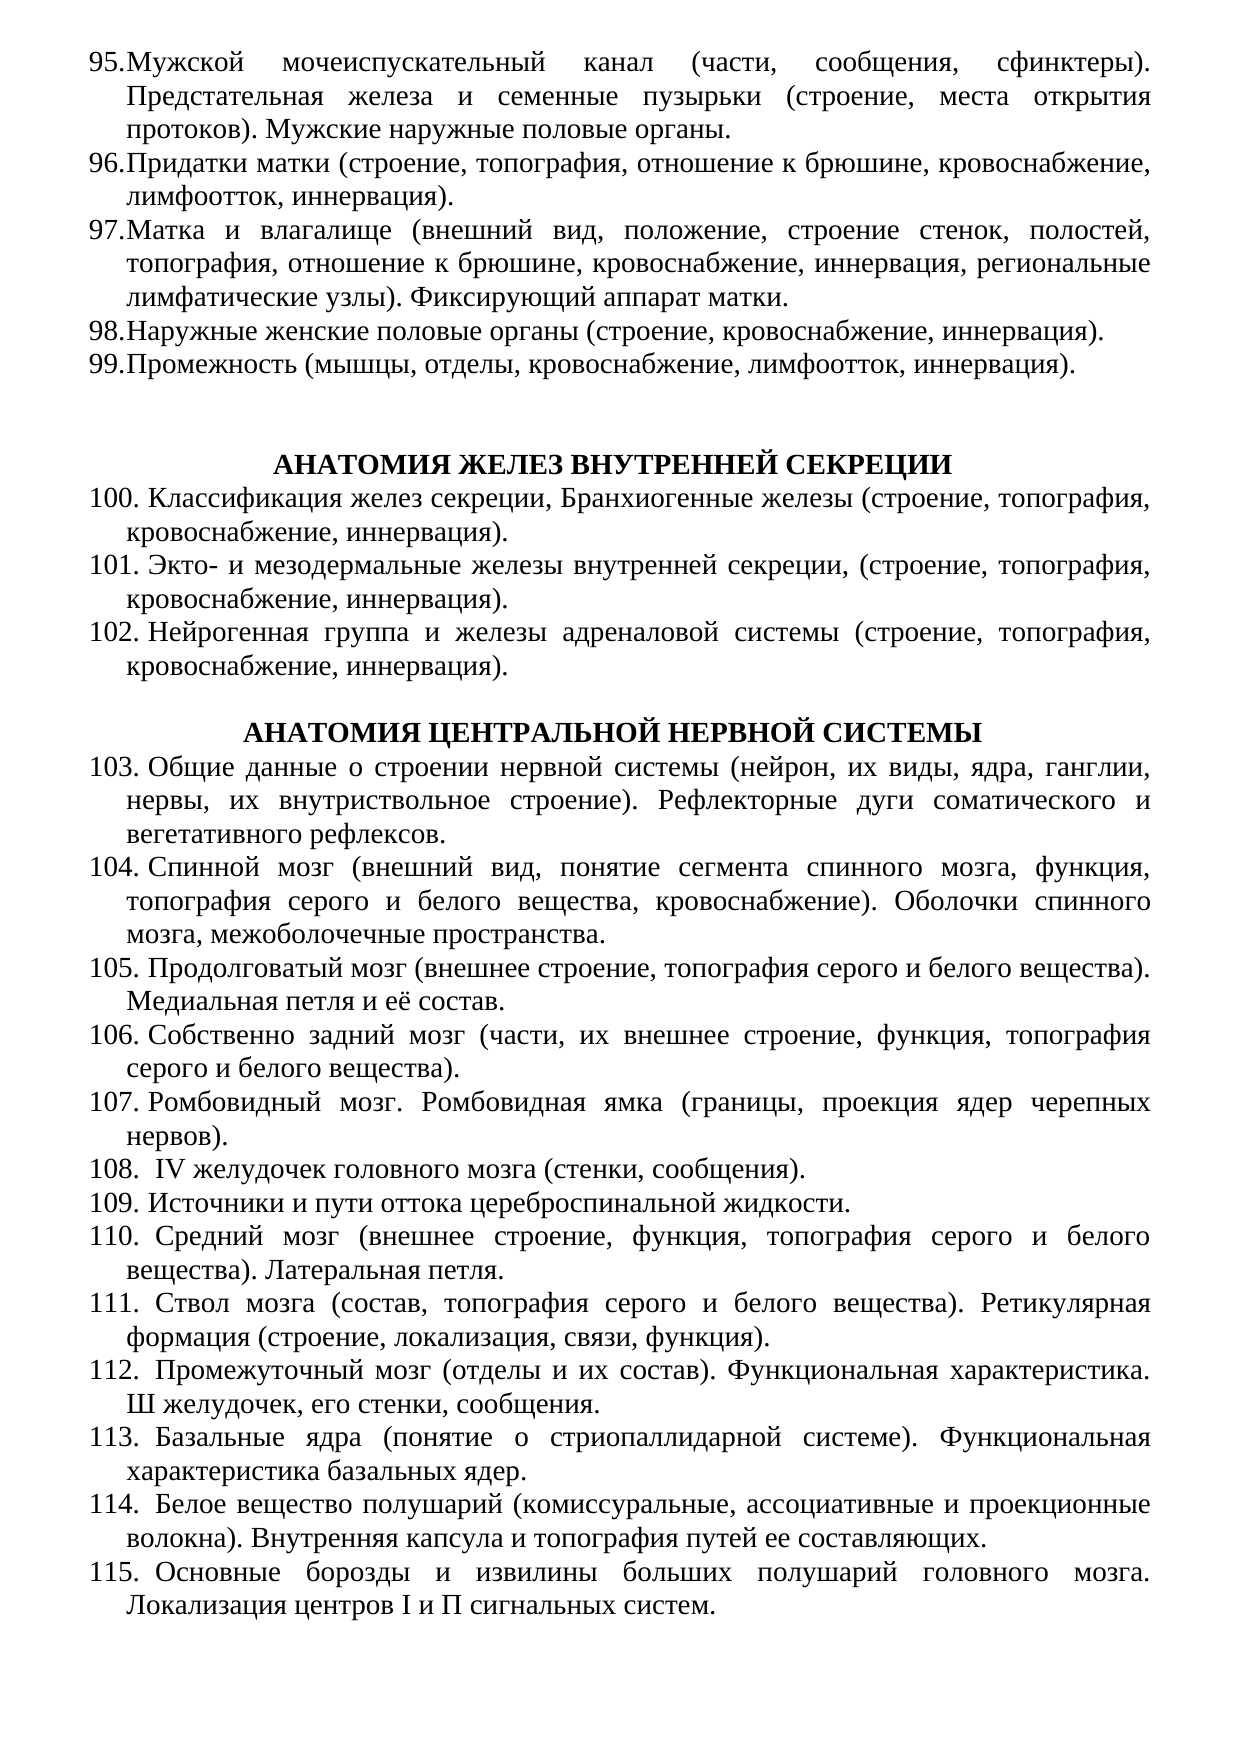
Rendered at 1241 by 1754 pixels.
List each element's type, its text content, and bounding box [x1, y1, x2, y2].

text АНАТОМИЯ ЖЕЛЕЗ ВНУТРЕННЕЙ СЕКРЕЦИИ [74, 447, 1152, 480]
list Промежуточный мозг (отделы и их состав). Функциональная характеристика. Ш желудочек, его стенки, сообщения. [89, 1352, 1152, 1419]
list Нейрогенная группа и железы адреналовой системы (строение, топография, кровоснабжение, иннервация). [89, 614, 1152, 682]
list Придатки матки (строение, топография, отношение к брюшине, кровоснабжение, лимфоотток, иннервация). [89, 145, 1152, 212]
list Экто- и мезодермальные железы внутренней секреции, (строение, топография, кровоснабжение, иннервация). [89, 547, 1152, 614]
list Ствол мозга (состав, топография серого и белого вещества). Ретикулярная формация (строение, локализация, связи, функция). [89, 1285, 1152, 1352]
list Ромбовидный мозг. Ромбовидная ямка (границы, проекция ядер черепных нервов). [89, 1084, 1152, 1151]
list Спинной мозг (внешний вид, понятие сегмента спинного мозга, функция, топография серого и белого вещества, кровоснабжение). Оболочки спинного мозга, межоболочечные пространства. [89, 849, 1152, 950]
list Собственно задний мозг (части, их внешнее строение, функция, топография серого и белого вещества). [89, 1017, 1152, 1084]
list Классификация желез секреции, Бранхиогенные железы (строение, топография, кровоснабжение, иннервация). [89, 480, 1152, 547]
list Мужской мочеиспускательный канал (части, сообщения, сфинктеры). Предстательная железа и семенные пузырьки (строение, места открытия протоков). Мужские наружные половые органы. [89, 44, 1152, 145]
list Матка и влагалище (внешний вид, положение, строение стенок, полостей, топография, отношение к брюшине, кровоснабжение, иннервация, региональные лимфатические узлы). Фиксирующий аппарат матки. [89, 212, 1152, 313]
list Базальные ядра (понятие о стриопаллидарной системе). Функциональная характеристика базальных ядер. [89, 1419, 1152, 1487]
list Промежность (мышцы, отделы, кровоснабжение, лимфоотток, иннервация). [89, 346, 1152, 380]
list АНАТОМИЯ ЦЕНТРАЛЬНОЙ НЕРВНОЙ СИСТЕМЫ [74, 715, 1152, 749]
list IV желудочек головного мозга (стенки, сообщения). [89, 1151, 1152, 1185]
list Основные борозды и извилины больших полушарий головного мозга. Локализация центров I и П сигнальных систем. [89, 1554, 1152, 1621]
list Средний мозг (внешнее строение, функция, топография серого и белого вещества). Латеральная петля. [89, 1218, 1152, 1285]
list Источники и пути оттока цереброспинальной жидкости. [89, 1185, 1152, 1218]
list Общие данные о строении нервной системы (нейрон, их виды, ядра, ганглии, нервы, их внутриствольное строение). Рефлекторные дуги соматического и вегетативного рефлексов. [89, 749, 1152, 849]
list Продолговатый мозг (внешнее строение, топография серого и белого вещества). Медиальная петля и её состав. [89, 950, 1152, 1017]
list Белое вещество полушарий (комиссуральные, ассоциативные и проекционные волокна). Внутренняя капсула и топография путей ее составляющих. [89, 1487, 1152, 1554]
list Наружные женские половые органы (строение, кровоснабжение, иннервация). [89, 313, 1152, 346]
